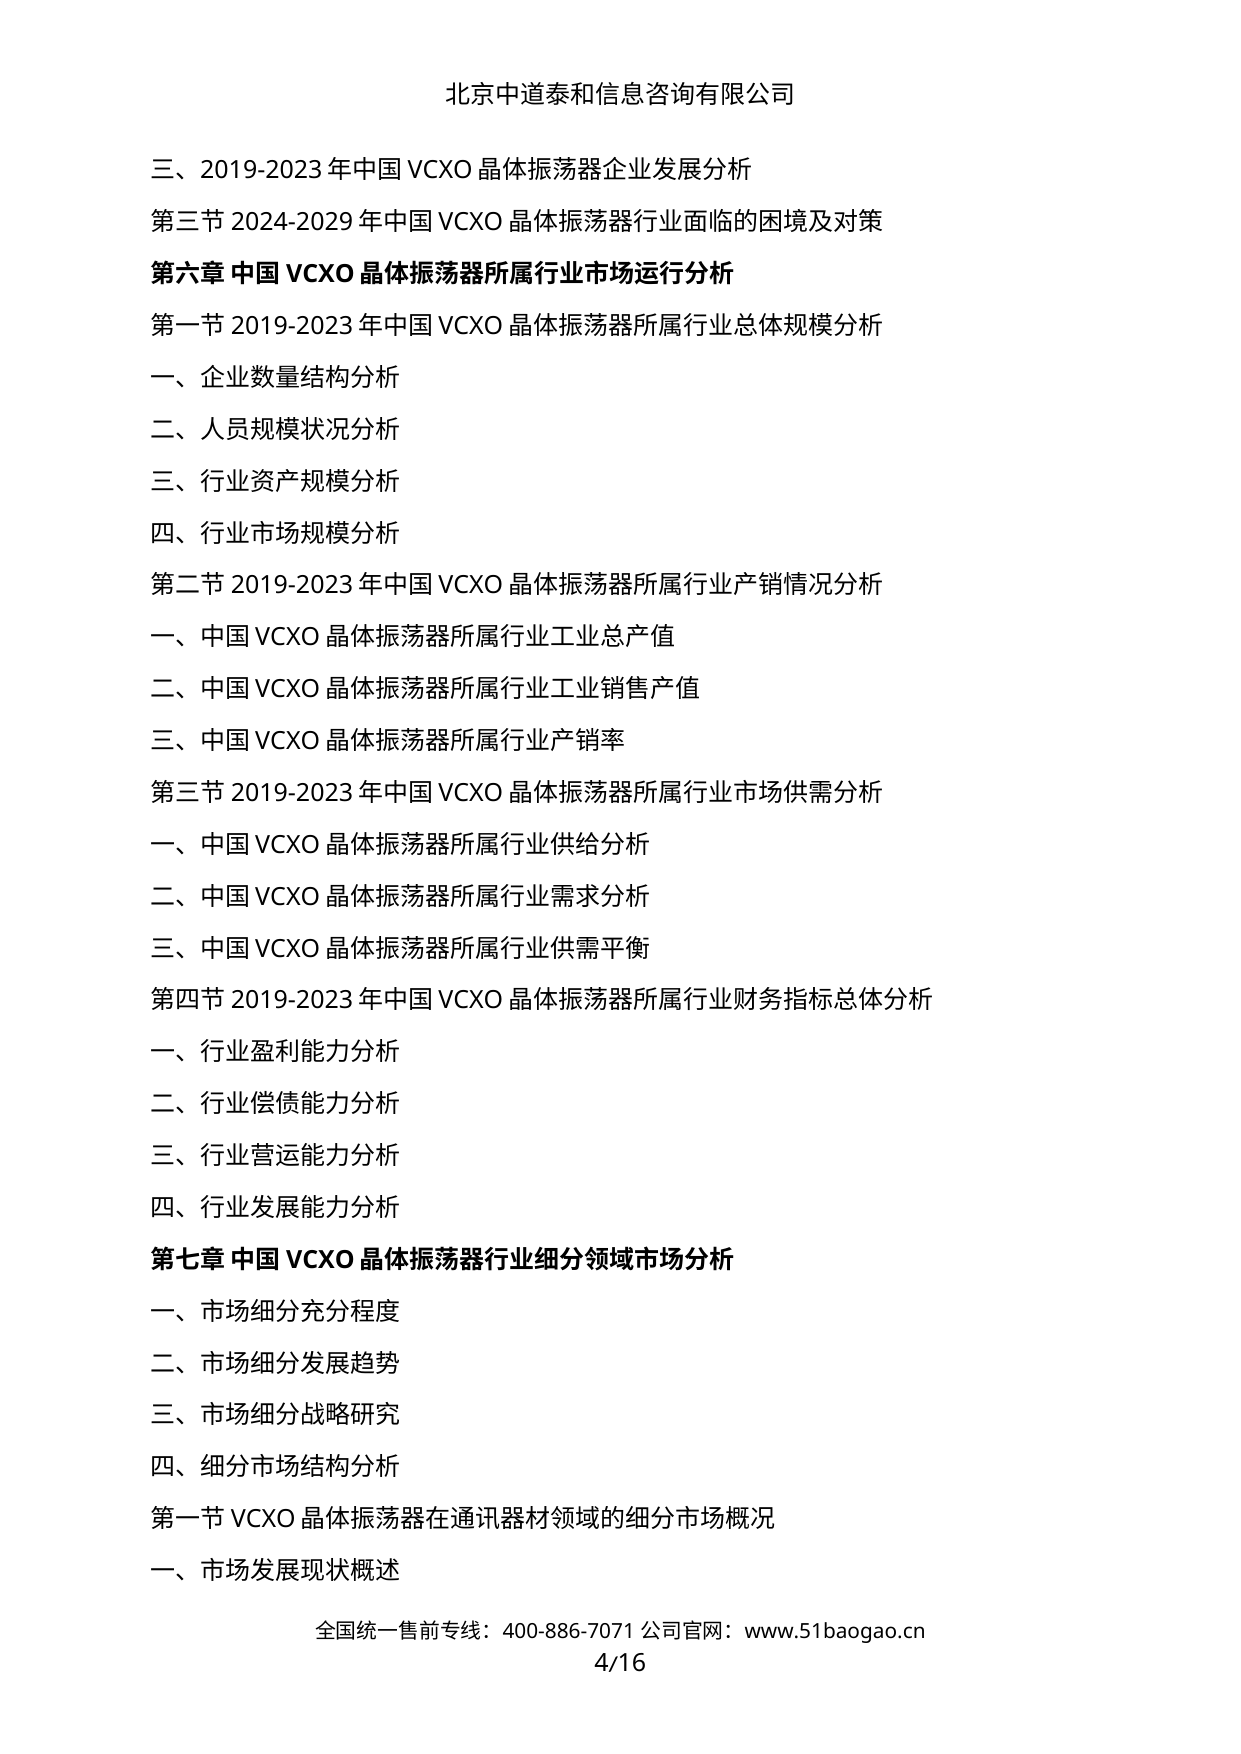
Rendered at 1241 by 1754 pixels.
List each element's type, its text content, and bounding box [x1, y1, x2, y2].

text 第四节 2019-2023年中国VCXO晶体振荡器所属行业财务指标总体分析 [150, 980, 1090, 1016]
text 四、行业市场规模分析 [150, 513, 1090, 549]
text 三、中国VCXO晶体振荡器所属行业供需平衡 [150, 928, 1090, 964]
text 二、中国VCXO晶体振荡器所属行业需求分析 [150, 876, 1090, 912]
text 四、细分市场结构分析 [150, 1447, 1090, 1483]
text 第七章 中国VCXO晶体振荡器行业细分领域市场分析 [150, 1239, 1090, 1276]
text 第一节 2019-2023年中国VCXO晶体振荡器所属行业总体规模分析 [150, 306, 1090, 342]
text 一、中国VCXO晶体振荡器所属行业供给分析 [150, 824, 1090, 861]
text 一、中国VCXO晶体振荡器所属行业工业总产值 [150, 617, 1090, 653]
text 三、2019-2023年中国VCXO晶体振荡器企业发展分析 [150, 150, 1090, 186]
text 一、行业盈利能力分析 [150, 1032, 1090, 1068]
text 第三节 2019-2023年中国VCXO晶体振荡器所属行业市场供需分析 [150, 772, 1090, 809]
text 一、企业数量结构分析 [150, 357, 1090, 394]
text 三、市场细分战略研究 [150, 1395, 1090, 1431]
text 第三节 2024-2029年中国VCXO晶体振荡器行业面临的困境及对策 [150, 202, 1090, 238]
text 三、中国VCXO晶体振荡器所属行业产销率 [150, 721, 1090, 757]
text 三、行业营运能力分析 [150, 1136, 1090, 1172]
text 第六章 中国VCXO晶体振荡器所属行业市场运行分析 [150, 254, 1090, 290]
text 二、行业偿债能力分析 [150, 1084, 1090, 1120]
text 一、市场细分充分程度 [150, 1291, 1090, 1327]
text 四、行业发展能力分析 [150, 1187, 1090, 1224]
text 三、行业资产规模分析 [150, 461, 1090, 497]
text 二、中国VCXO晶体振荡器所属行业工业销售产值 [150, 669, 1090, 705]
text 一、市场发展现状概述 [150, 1551, 1090, 1587]
text 二、人员规模状况分析 [150, 409, 1090, 446]
text 第一节 VCXO晶体振荡器在通讯器材领域的细分市场概况 [150, 1499, 1090, 1535]
text 第二节 2019-2023年中国VCXO晶体振荡器所属行业产销情况分析 [150, 565, 1090, 601]
text 二、市场细分发展趋势 [150, 1343, 1090, 1379]
